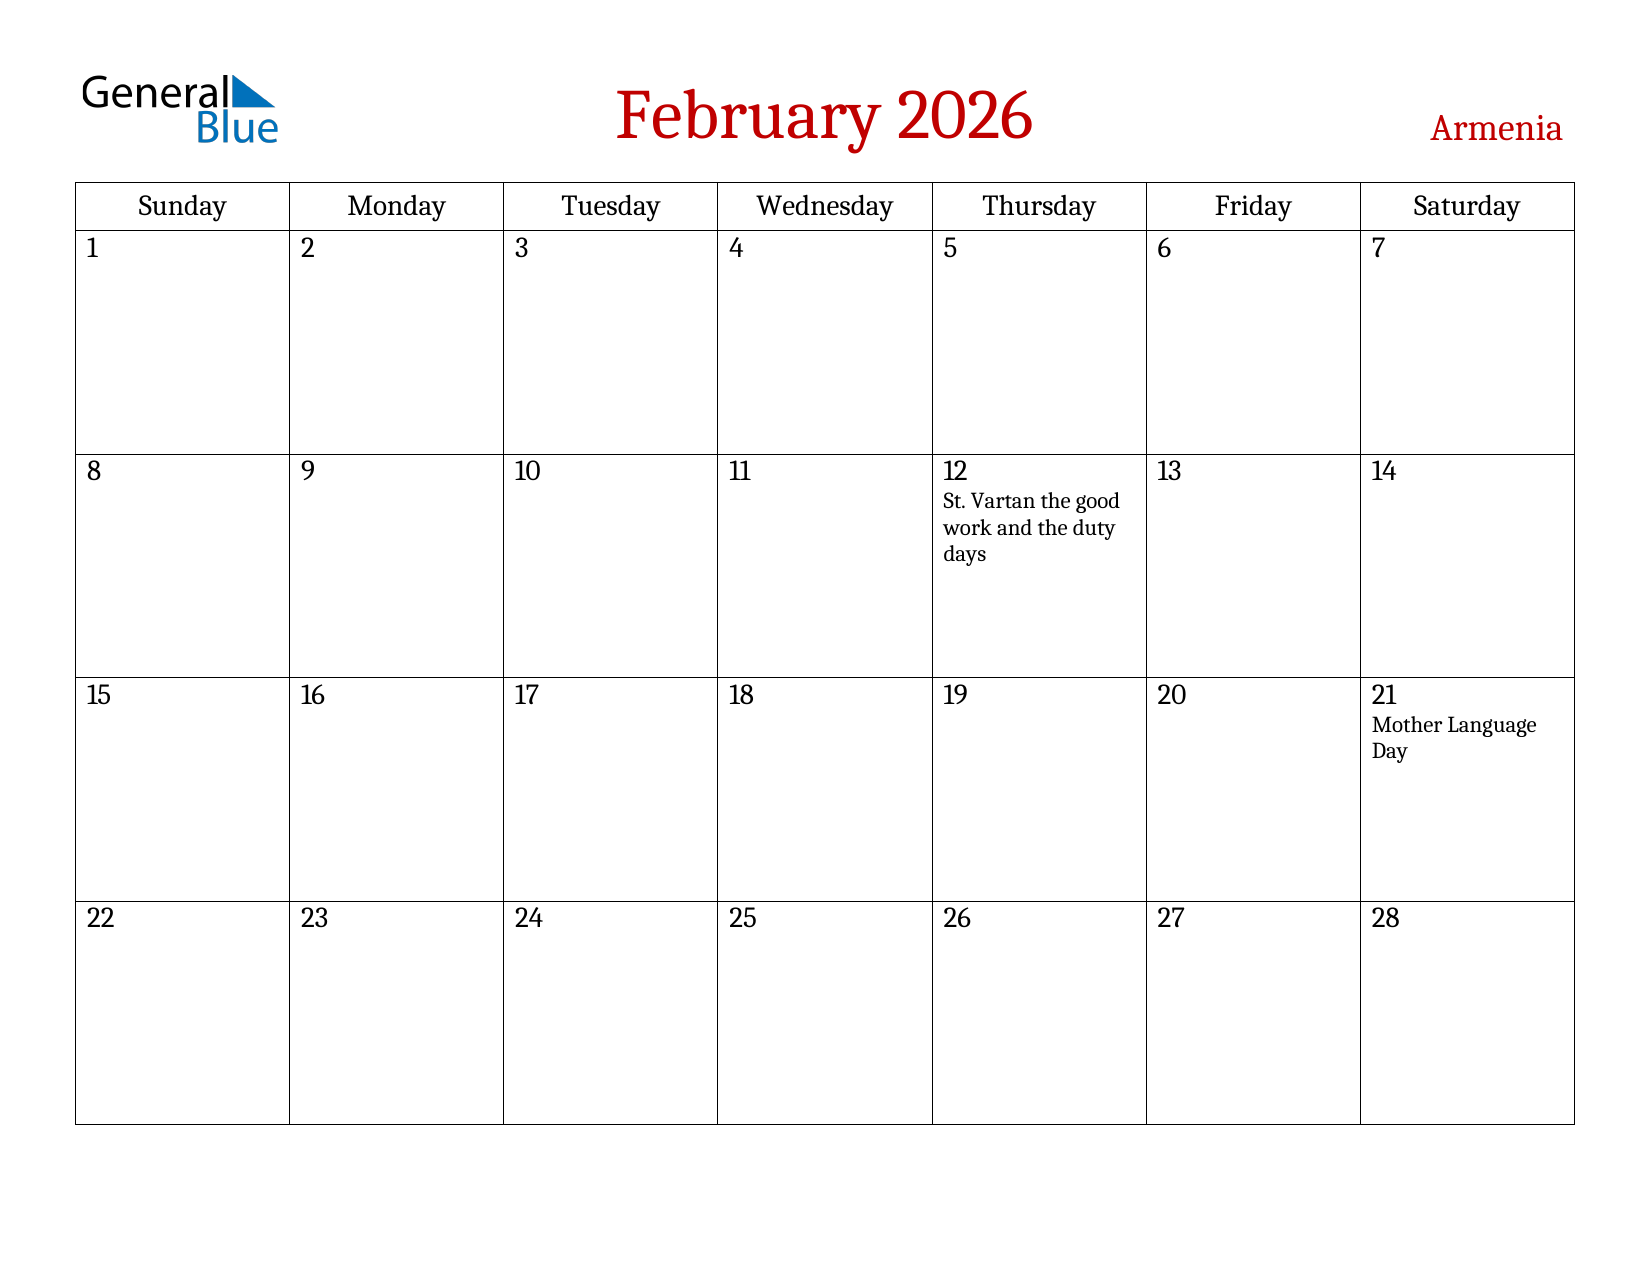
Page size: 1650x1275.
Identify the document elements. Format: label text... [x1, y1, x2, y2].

table_cell 11 [718, 455, 932, 488]
table_cell [290, 488, 503, 677]
table_cell [290, 935, 503, 1124]
table_cell [76, 265, 289, 453]
table_cell [290, 265, 503, 453]
table_cell [718, 935, 932, 1124]
table_cell Thursday [933, 183, 1146, 230]
table_cell [290, 712, 503, 901]
table_cell [1361, 265, 1574, 453]
table_cell [504, 265, 717, 453]
table_cell 22 [76, 902, 289, 935]
table_cell 2 [290, 231, 503, 264]
table_cell [76, 935, 289, 1124]
table_cell 1 [76, 231, 289, 264]
table_cell [76, 712, 289, 901]
table_cell 10 [504, 455, 717, 488]
table_cell 25 [718, 902, 932, 935]
table_cell 16 [290, 678, 503, 712]
table_cell 7 [1361, 231, 1574, 264]
table_cell [718, 712, 932, 901]
table_cell 19 [933, 678, 1146, 712]
table_cell [933, 712, 1146, 901]
table_cell Tuesday [504, 183, 717, 230]
table_cell [1147, 712, 1360, 901]
table_cell Monday [290, 183, 503, 230]
table_cell 21 [1361, 678, 1574, 712]
table_cell Wednesday [718, 183, 932, 230]
table_cell [1361, 935, 1574, 1124]
table_cell Friday [1147, 183, 1360, 230]
table_cell 4 [718, 231, 932, 264]
table_cell 5 [933, 231, 1146, 264]
table_cell [933, 935, 1146, 1124]
table_cell [504, 712, 717, 901]
table_cell 27 [1147, 902, 1360, 935]
table_cell 24 [504, 902, 717, 935]
table_cell 23 [290, 902, 503, 935]
table_cell 12 [933, 455, 1146, 488]
table_cell [504, 488, 717, 677]
table_cell 28 [1361, 902, 1574, 935]
picture [82, 75, 278, 143]
table_cell [76, 488, 289, 677]
table_cell 15 [76, 678, 289, 712]
table_cell 9 [290, 455, 503, 488]
table_cell 20 [1147, 678, 1360, 712]
table_cell 8 [76, 455, 289, 488]
table_cell [1147, 488, 1360, 677]
table_cell 26 [933, 902, 1146, 935]
table_cell [504, 935, 717, 1124]
table_cell 13 [1147, 455, 1360, 488]
table_cell 6 [1147, 231, 1360, 264]
table_cell [933, 265, 1146, 453]
table_cell St. Vartan the good work and the duty days [933, 488, 1146, 677]
table_header [76, 75, 503, 182]
table_cell 18 [718, 678, 932, 712]
table_cell [718, 488, 932, 677]
table_cell 3 [504, 231, 717, 264]
table_cell Saturday [1361, 183, 1574, 230]
table_cell [1147, 265, 1360, 453]
table_header Armenia [1146, 75, 1574, 182]
table_cell 17 [504, 678, 717, 712]
table_header February 2026 [504, 75, 1146, 182]
table_cell [718, 265, 932, 453]
table_cell 14 [1361, 455, 1574, 488]
table_cell [1147, 935, 1360, 1124]
table_cell Mother Language Day [1361, 712, 1574, 901]
table_cell [1361, 488, 1574, 677]
table_cell Sunday [76, 183, 289, 230]
